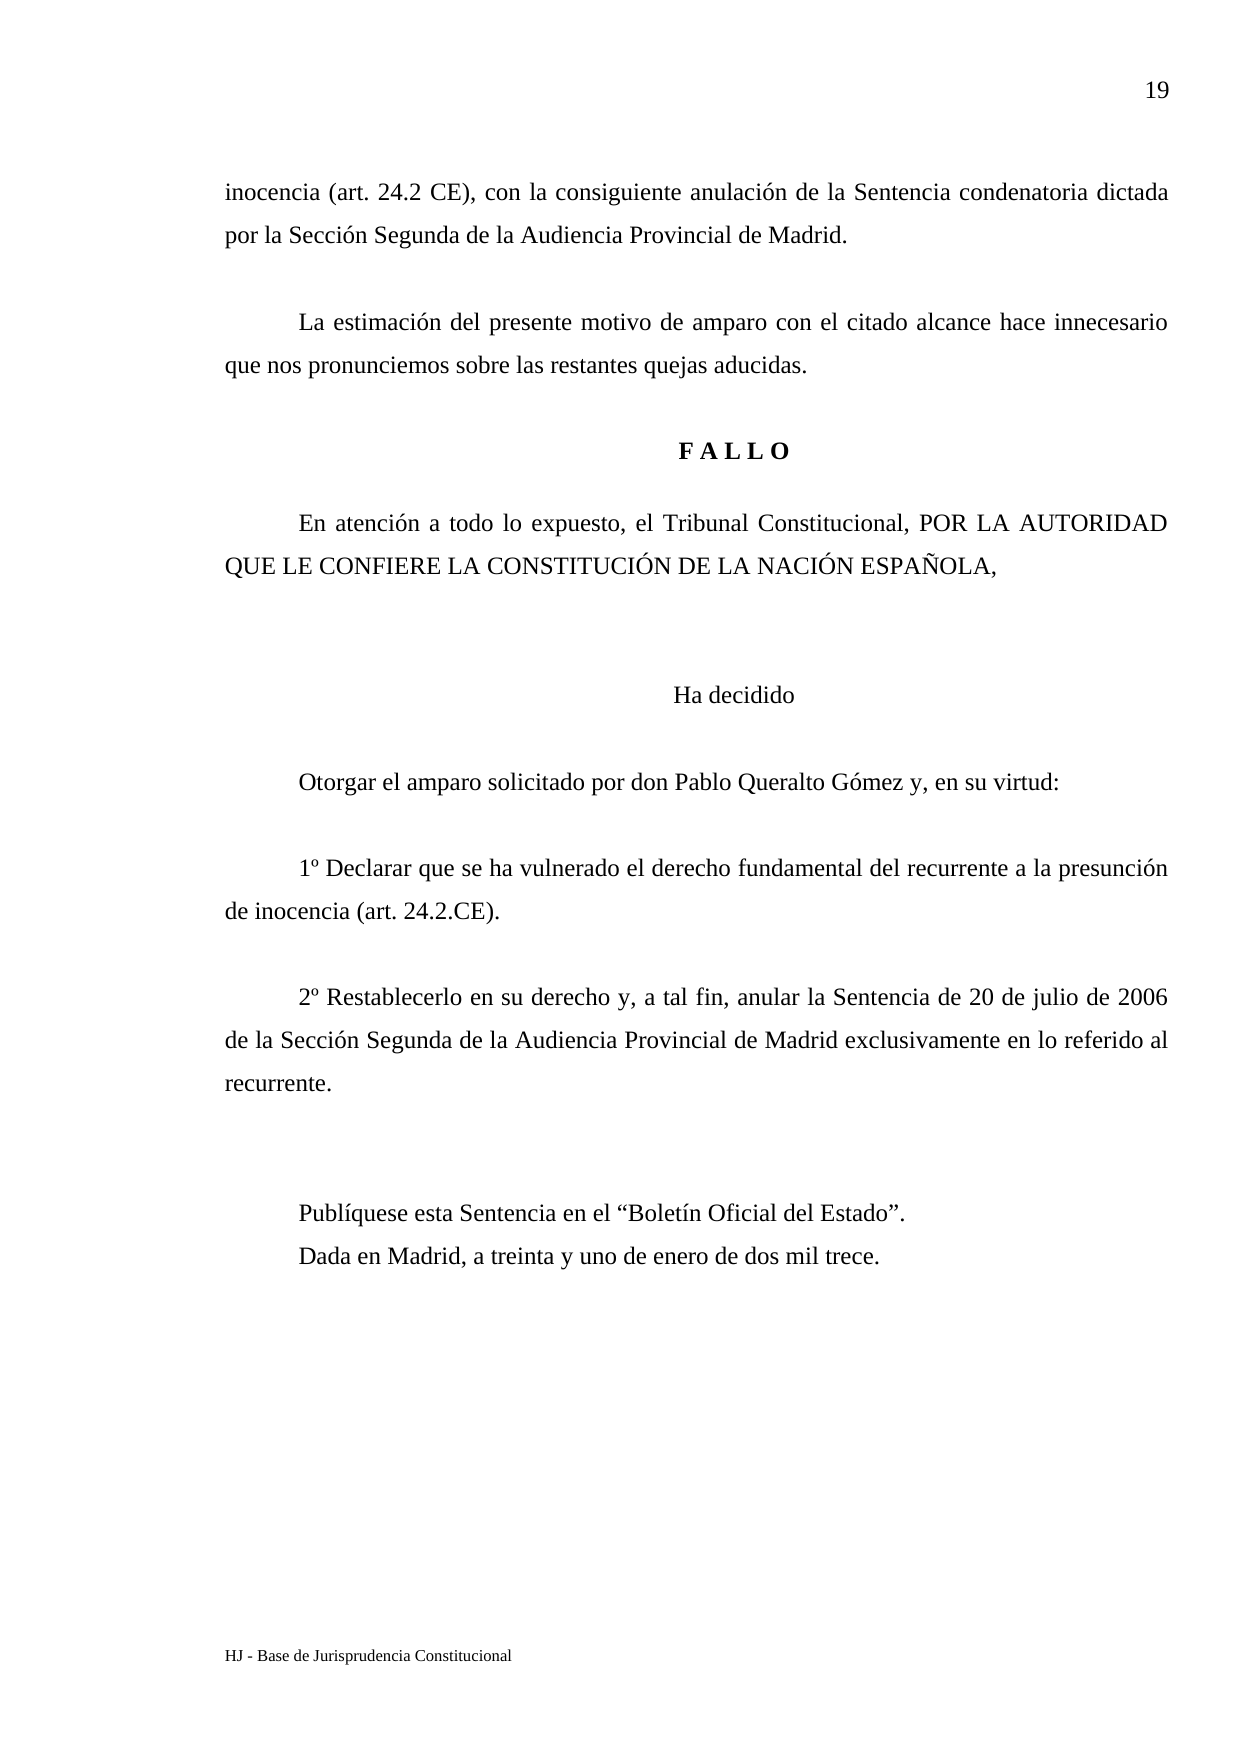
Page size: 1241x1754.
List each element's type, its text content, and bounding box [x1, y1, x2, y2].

text 1º Declarar que se ha vulnerado el derecho fundamental del recurrente a la presunción de inocencia (art. 24.2.CE). [224, 853, 1169, 925]
text En atención a todo lo expuesto, el Tribunal Constitucional, POR LA AUTORIDAD QUE LE CONFIERE LA CONSTITUCIÓN DE LA NACIÓN ESPAÑOLA, [224, 508, 1169, 580]
text Dada en Madrid, a treinta y uno de enero de dos mil trece. [224, 1241, 1169, 1270]
text 2º Restablecerlo en su derecho y, a tal fin, anular la Sentencia de 20 de julio de 2006 de la Sección Segunda de la Audiencia Provincial de Madrid exclusivamente en lo referido al recurrente. [224, 982, 1169, 1097]
text La estimación del presente motivo de amparo con el citado alcance hace innecesario que nos pronunciemos sobre las restantes quejas aducidas. [224, 307, 1169, 378]
subtitle F A L L O [224, 436, 1169, 465]
text Ha decidido [224, 680, 1169, 709]
text Otorgar el amparo solicitado por don Pablo Queralto Gómez y, en su virtud: [224, 767, 1169, 795]
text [224, 177, 1169, 249]
text Publíquese esta Sentencia en el “Boletín Oficial del Estado”. [224, 1198, 1169, 1227]
